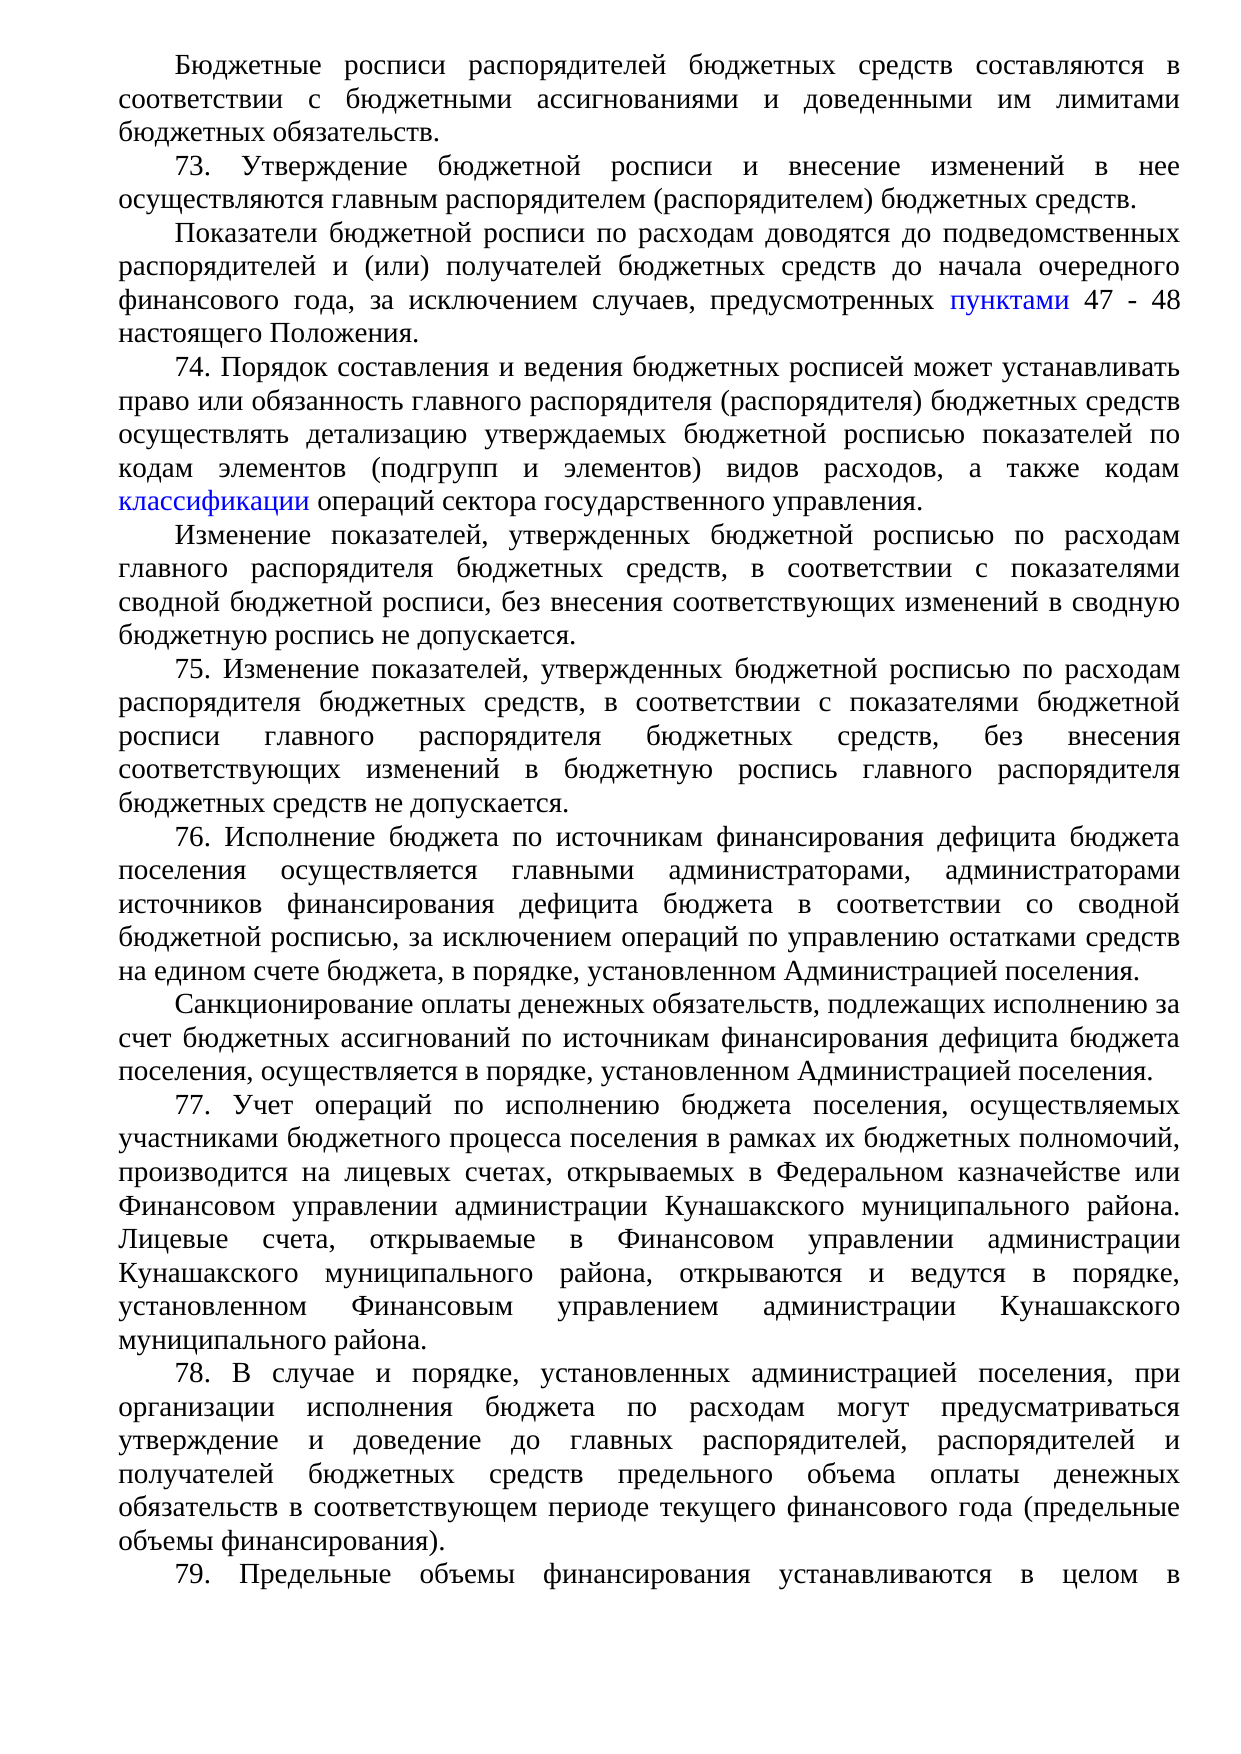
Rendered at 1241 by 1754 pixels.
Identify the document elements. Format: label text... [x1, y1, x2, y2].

text 74. Порядок составления и ведения бюджетных росписей может устанавливать право или обязанность главного распорядителя (распорядителя) бюджетных средств осуществлять детализацию утверждаемых бюджетной росписью показателей по кодам элементов (подгрупп и элементов) видов расходов, а также кодам классификации операций сектора государственного управления. [118, 349, 1181, 517]
text 78. В случае и порядке, установленных администрацией поселения, при организации исполнения бюджета по расходам могут предусматриваться утверждение и доведение до главных распорядителей, распорядителей и получателей бюджетных средств предельного объема оплаты денежных обязательств в соответствующем периоде текущего финансового года (предельные объемы финансирования). [118, 1355, 1181, 1557]
text 76. Исполнение бюджета по источникам финансирования дефицита бюджета поселения осуществляется главными администраторами, администраторами источников финансирования дефицита бюджета в соответствии со сводной бюджетной росписью, за исключением операций по управлению остатками средств на едином счете бюджета, в порядке, установленном Администрацией поселения. [118, 819, 1181, 986]
text 77. Учет операций по исполнению бюджета поселения, осуществляемых участниками бюджетного процесса поселения в рамках их бюджетных полномочий, производится на лицевых счетах, открываемых в Федеральном казначействе или Финансовом управлении администрации Кунашакского муниципального района. Лицевые счета, открываемые в Финансовом управлении администрации Кунашакского муниципального района, открываются и ведутся в порядке, установленном Финансовым управлением администрации Кунашакского муниципального района. [118, 1087, 1181, 1355]
text 73. Утверждение бюджетной росписи и внесение изменений в нее осуществляются главным распорядителем (распорядителем) бюджетных средств. [118, 148, 1181, 215]
text 75. Изменение показателей, утвержденных бюджетной росписью по расходам распорядителя бюджетных средств, в соответствии с показателями бюджетной росписи главного распорядителя бюджетных средств, без внесения соответствующих изменений в бюджетную роспись главного распорядителя бюджетных средств не допускается. [118, 651, 1181, 819]
text Бюджетные росписи распорядителей бюджетных средств составляются в соответствии с бюджетными ассигнованиями и доведенными им лимитами бюджетных обязательств. [118, 47, 1181, 148]
text Санкционирование оплаты денежных обязательств, подлежащих исполнению за счет бюджетных ассигнований по источникам финансирования дефицита бюджета поселения, осуществляется в порядке, установленном Администрацией поселения. [118, 986, 1181, 1087]
text Изменение показателей, утвержденных бюджетной росписью по расходам главного распорядителя бюджетных средств, в соответствии с показателями сводной бюджетной росписи, без внесения соответствующих изменений в сводную бюджетную роспись не допускается. [118, 517, 1181, 651]
text Показатели бюджетной росписи по расходам доводятся до подведомственных распорядителей и (или) получателей бюджетных средств до начала очередного финансового года, за исключением случаев, предусмотренных пунктами 47 - 48 настоящего Положения. [118, 215, 1181, 349]
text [118, 1557, 1181, 1590]
